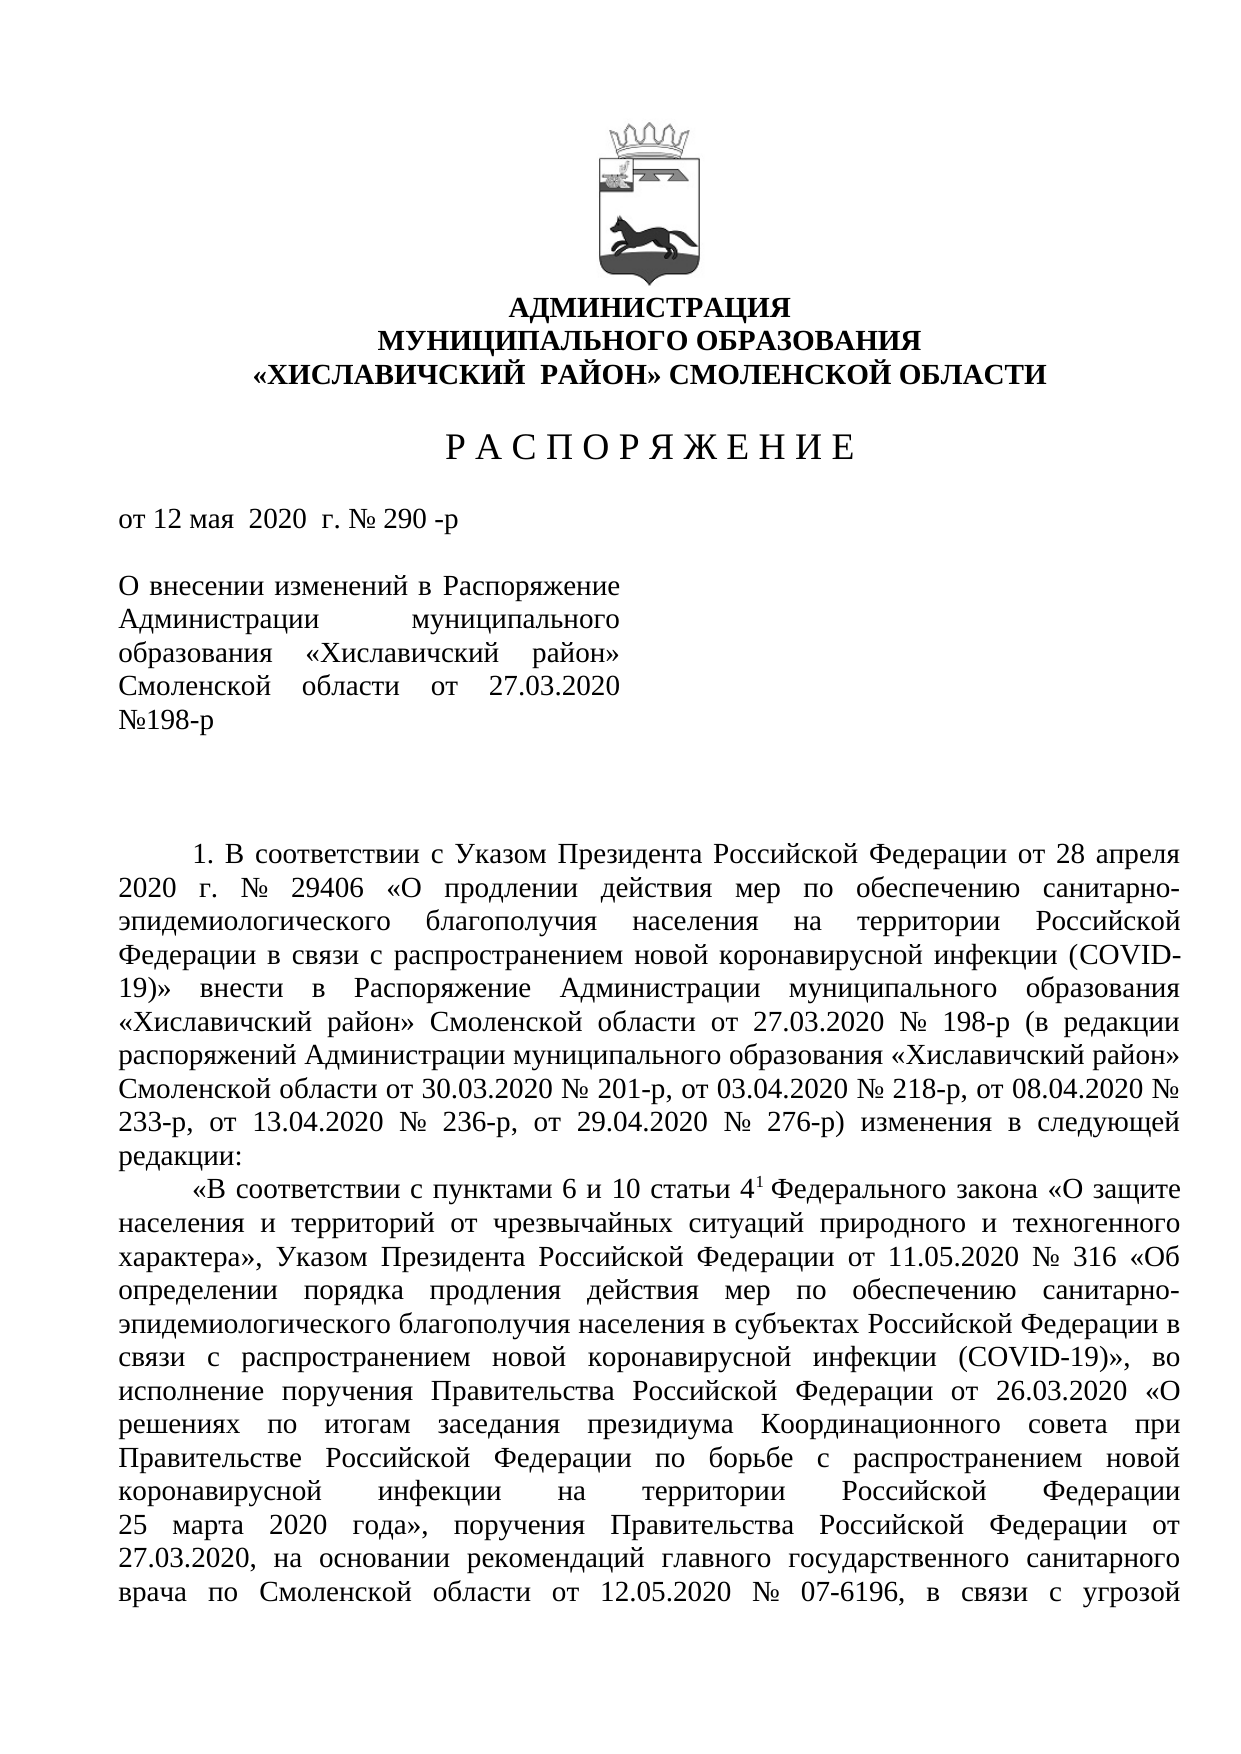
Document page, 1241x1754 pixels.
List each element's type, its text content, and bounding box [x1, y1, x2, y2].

text от 12 мая 2020 г. № 290 -р [118, 501, 1181, 534]
picture [588, 118, 711, 290]
subtitle Р А С П О Р Я Ж Е Н И Е [118, 424, 1181, 467]
subtitle МУНИЦИПАЛЬНОГО ОБРАЗОВАНИЯ [118, 323, 1181, 357]
text 1. В соответствии с Указом Президента Российской Федерации от 28 апреля 2020 г. № 29406 «О продлении действия мер по обеспечению санитарно-эпидемиологического благополучия населения на территории Российской Федерации в связи с распространением новой коронавирусной инфекции (COVID-19)» внести в Распоряжение Администрации муниципального образования «Хиславичский район» Смоленской области от 27.03.2020 № 198-р (в редакции распоряжений Администрации муниципального образования «Хиславичский район» Смоленской области от 30.03.2020 № 201-р, от 03.04.2020 № 218-р, от 08.04.2020 № 233-р, от 13.04.2020 № 236-р, от 29.04.2020 № 276-р) изменения в следующей редакции: [118, 836, 1181, 1172]
text «ХИСЛАВИЧСКИЙ РАЙОН» СМОЛЕНСКОЙ ОБЛАСТИ [118, 357, 1181, 391]
subtitle АДМИНИСТРАЦИЯ [118, 290, 1181, 323]
text О внесении изменений в Распоряжение Администрации муниципального образования «Хиславичский район» Смоленской области от 27.03.2020 №198-р [118, 568, 620, 736]
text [118, 1172, 1181, 1608]
